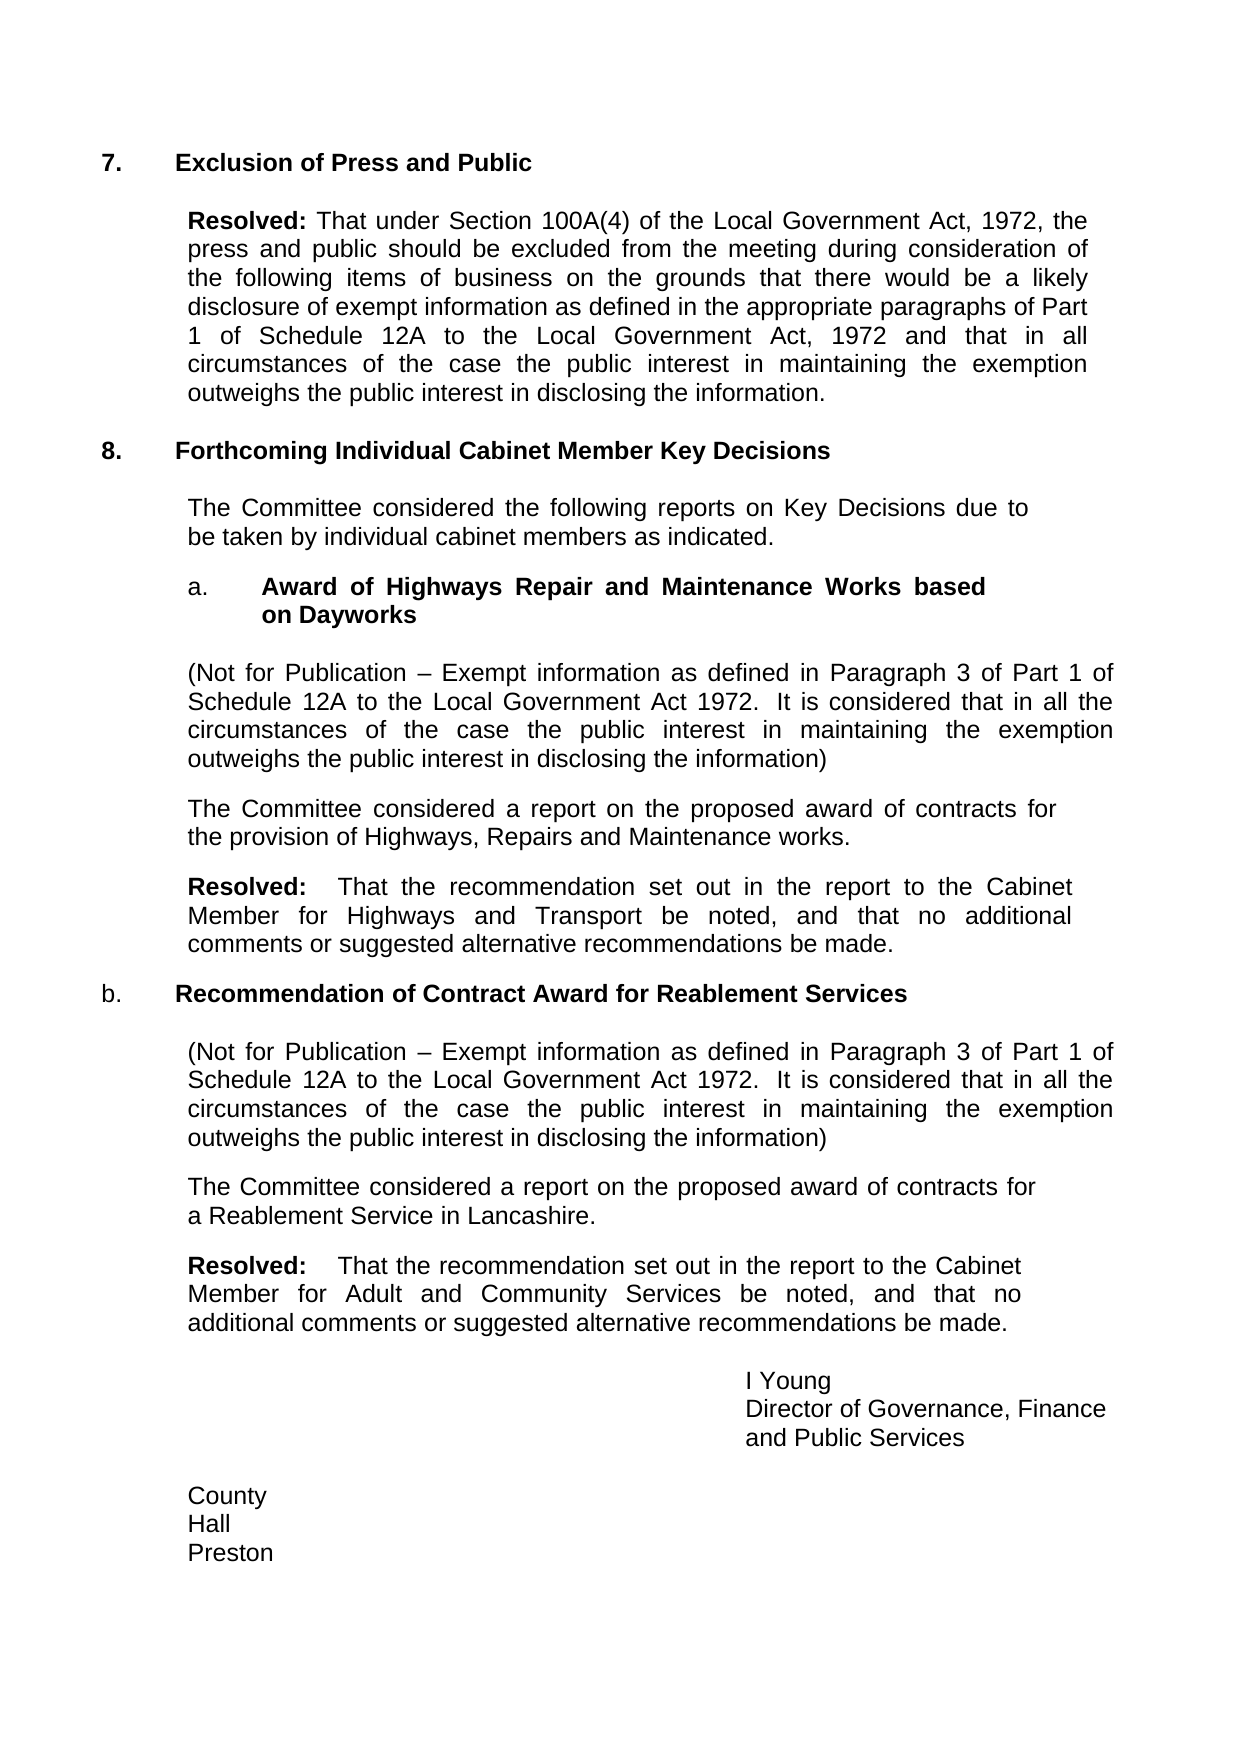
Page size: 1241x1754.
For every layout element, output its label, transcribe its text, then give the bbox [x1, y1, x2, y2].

text County Hall Preston [187, 1481, 317, 1567]
subtitle Forthcoming Individual Cabinet Member Key Decisions [101, 436, 1117, 464]
text The Committee considered a report on the proposed award of contracts for the provision of Highways, Repairs and Maintenance works. [187, 793, 1057, 851]
subtitle Award of Highways Repair and Maintenance Works based on Dayworks [187, 571, 986, 629]
text Resolved: That the recommendation set out in the report to the Cabinet Member for Highways and Transport be noted, and that no additional comments or suggested alternative recommendations be made. [187, 872, 1073, 958]
text The Committee considered a report on the proposed award of contracts for a Reablement Service in Lancashire. [187, 1172, 1037, 1230]
text (Not for Publication – Exempt information as defined in Paragraph 3 of Part 1 of Schedule 12A to the Local Government Act 1972. It is considered that in all the circumstances of the case the public interest in maintaining the exemption outweighs the public interest in disclosing the information) [187, 658, 1114, 773]
subtitle Exclusion of Press and Public [101, 148, 1117, 177]
text Resolved: That under Section 100A(4) of the Local Government Act, 1972, the press and public should be excluded from the meeting during consideration of the following items of business on the grounds that there would be a likely disclosure of exempt information as defined in the appropriate paragraphs of Part 1 of Schedule 12A to the Local Government Act, 1972 and that in all circumstances of the case the public interest in maintaining the exemption outweighs the public interest in disclosing the information. [187, 206, 1088, 407]
text Resolved: That the recommendation set out in the report to the Cabinet Member for Adult and Community Services be noted, and that no additional comments or suggested alternative recommendations be made. [187, 1251, 1021, 1337]
subtitle Recommendation of Contract Award for Reablement Services [101, 979, 1117, 1008]
text (Not for Publication – Exempt information as defined in Paragraph 3 of Part 1 of Schedule 12A to the Local Government Act 1972. It is considered that in all the circumstances of the case the public interest in maintaining the exemption outweighs the public interest in disclosing the information) [187, 1036, 1114, 1151]
text Director of Governance, Finance and Public Services [745, 1394, 1106, 1452]
text I Young [745, 1366, 1117, 1394]
text The Committee considered the following reports on Key Decisions due to be taken by individual cabinet members as indicated. [187, 493, 1029, 551]
